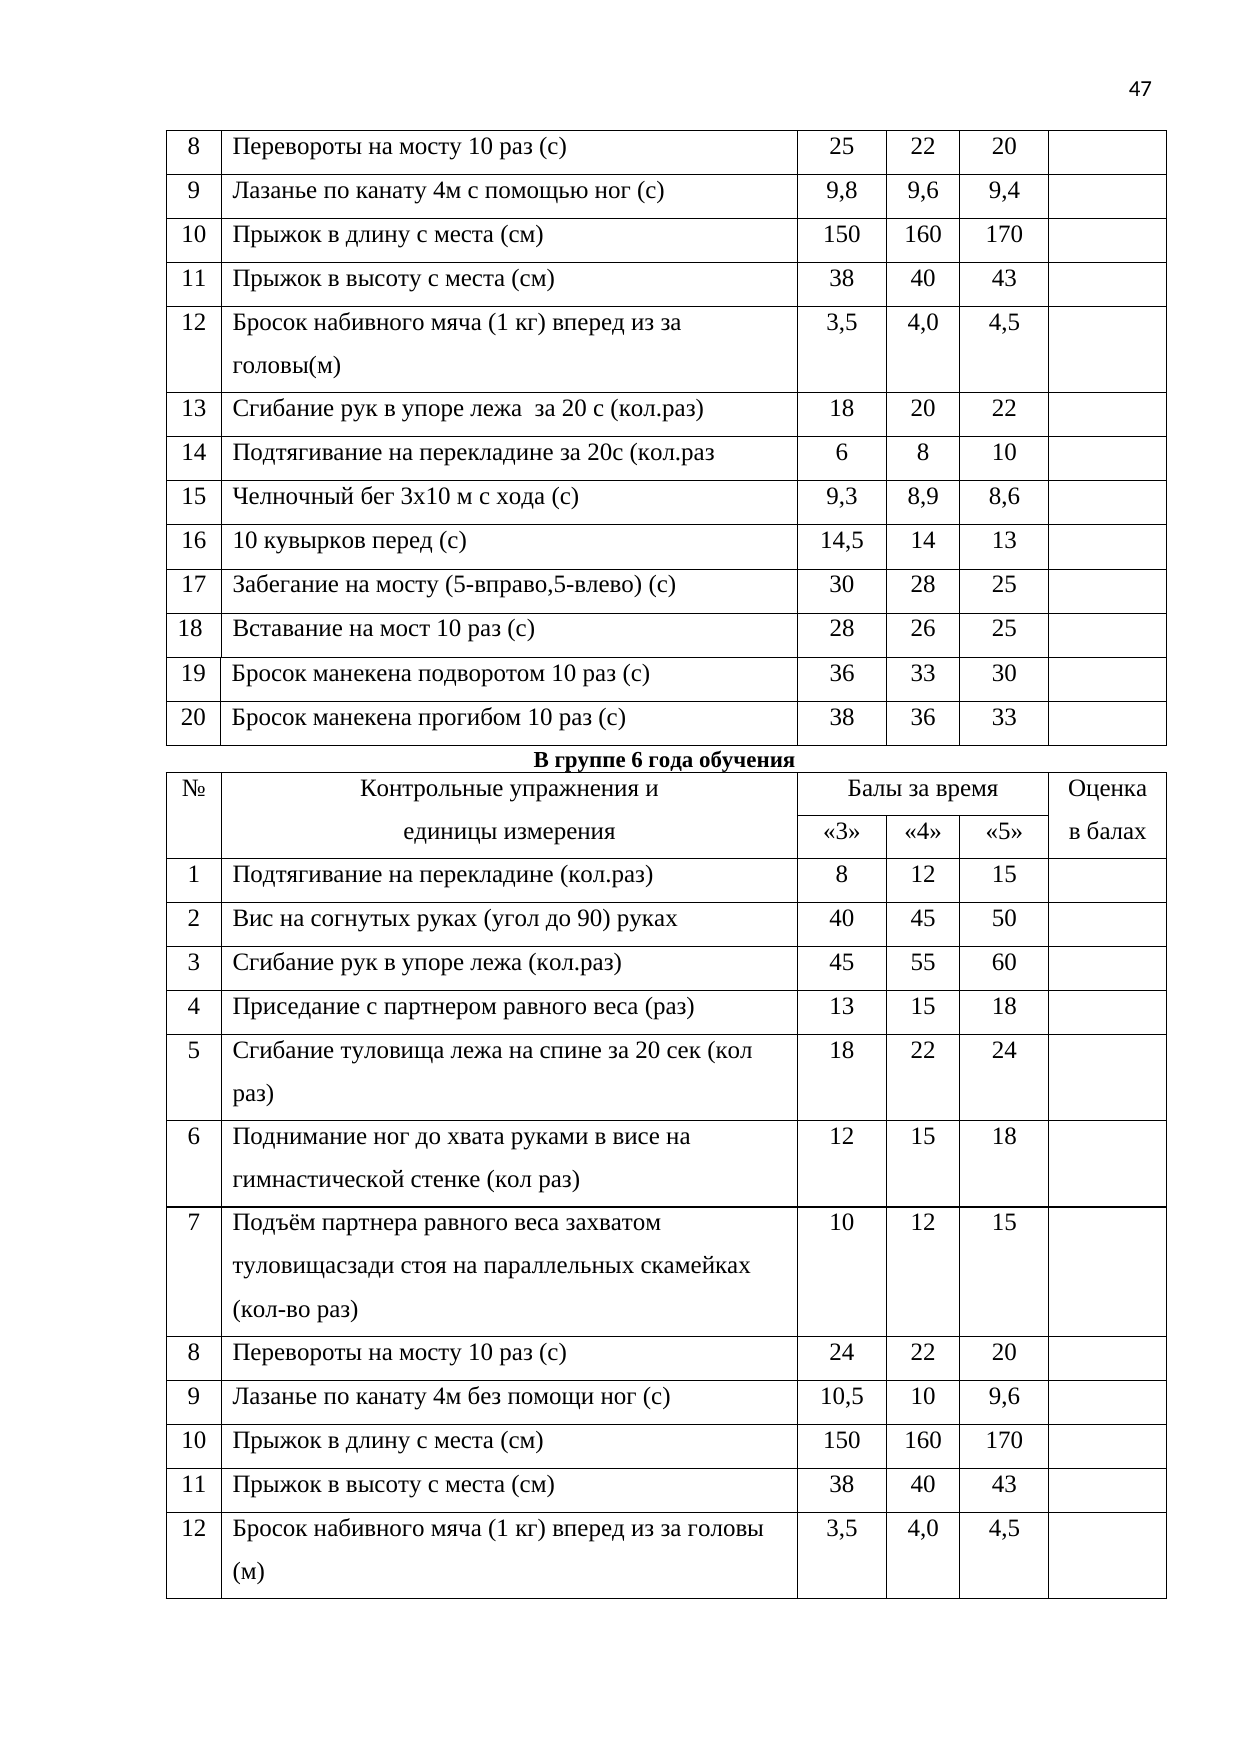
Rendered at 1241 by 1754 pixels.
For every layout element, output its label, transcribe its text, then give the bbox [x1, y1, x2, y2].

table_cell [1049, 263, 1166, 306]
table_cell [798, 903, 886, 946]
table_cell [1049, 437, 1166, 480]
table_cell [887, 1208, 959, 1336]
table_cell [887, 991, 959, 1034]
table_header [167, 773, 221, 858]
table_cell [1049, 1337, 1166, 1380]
text В группе 6 года обучения [177, 746, 1152, 772]
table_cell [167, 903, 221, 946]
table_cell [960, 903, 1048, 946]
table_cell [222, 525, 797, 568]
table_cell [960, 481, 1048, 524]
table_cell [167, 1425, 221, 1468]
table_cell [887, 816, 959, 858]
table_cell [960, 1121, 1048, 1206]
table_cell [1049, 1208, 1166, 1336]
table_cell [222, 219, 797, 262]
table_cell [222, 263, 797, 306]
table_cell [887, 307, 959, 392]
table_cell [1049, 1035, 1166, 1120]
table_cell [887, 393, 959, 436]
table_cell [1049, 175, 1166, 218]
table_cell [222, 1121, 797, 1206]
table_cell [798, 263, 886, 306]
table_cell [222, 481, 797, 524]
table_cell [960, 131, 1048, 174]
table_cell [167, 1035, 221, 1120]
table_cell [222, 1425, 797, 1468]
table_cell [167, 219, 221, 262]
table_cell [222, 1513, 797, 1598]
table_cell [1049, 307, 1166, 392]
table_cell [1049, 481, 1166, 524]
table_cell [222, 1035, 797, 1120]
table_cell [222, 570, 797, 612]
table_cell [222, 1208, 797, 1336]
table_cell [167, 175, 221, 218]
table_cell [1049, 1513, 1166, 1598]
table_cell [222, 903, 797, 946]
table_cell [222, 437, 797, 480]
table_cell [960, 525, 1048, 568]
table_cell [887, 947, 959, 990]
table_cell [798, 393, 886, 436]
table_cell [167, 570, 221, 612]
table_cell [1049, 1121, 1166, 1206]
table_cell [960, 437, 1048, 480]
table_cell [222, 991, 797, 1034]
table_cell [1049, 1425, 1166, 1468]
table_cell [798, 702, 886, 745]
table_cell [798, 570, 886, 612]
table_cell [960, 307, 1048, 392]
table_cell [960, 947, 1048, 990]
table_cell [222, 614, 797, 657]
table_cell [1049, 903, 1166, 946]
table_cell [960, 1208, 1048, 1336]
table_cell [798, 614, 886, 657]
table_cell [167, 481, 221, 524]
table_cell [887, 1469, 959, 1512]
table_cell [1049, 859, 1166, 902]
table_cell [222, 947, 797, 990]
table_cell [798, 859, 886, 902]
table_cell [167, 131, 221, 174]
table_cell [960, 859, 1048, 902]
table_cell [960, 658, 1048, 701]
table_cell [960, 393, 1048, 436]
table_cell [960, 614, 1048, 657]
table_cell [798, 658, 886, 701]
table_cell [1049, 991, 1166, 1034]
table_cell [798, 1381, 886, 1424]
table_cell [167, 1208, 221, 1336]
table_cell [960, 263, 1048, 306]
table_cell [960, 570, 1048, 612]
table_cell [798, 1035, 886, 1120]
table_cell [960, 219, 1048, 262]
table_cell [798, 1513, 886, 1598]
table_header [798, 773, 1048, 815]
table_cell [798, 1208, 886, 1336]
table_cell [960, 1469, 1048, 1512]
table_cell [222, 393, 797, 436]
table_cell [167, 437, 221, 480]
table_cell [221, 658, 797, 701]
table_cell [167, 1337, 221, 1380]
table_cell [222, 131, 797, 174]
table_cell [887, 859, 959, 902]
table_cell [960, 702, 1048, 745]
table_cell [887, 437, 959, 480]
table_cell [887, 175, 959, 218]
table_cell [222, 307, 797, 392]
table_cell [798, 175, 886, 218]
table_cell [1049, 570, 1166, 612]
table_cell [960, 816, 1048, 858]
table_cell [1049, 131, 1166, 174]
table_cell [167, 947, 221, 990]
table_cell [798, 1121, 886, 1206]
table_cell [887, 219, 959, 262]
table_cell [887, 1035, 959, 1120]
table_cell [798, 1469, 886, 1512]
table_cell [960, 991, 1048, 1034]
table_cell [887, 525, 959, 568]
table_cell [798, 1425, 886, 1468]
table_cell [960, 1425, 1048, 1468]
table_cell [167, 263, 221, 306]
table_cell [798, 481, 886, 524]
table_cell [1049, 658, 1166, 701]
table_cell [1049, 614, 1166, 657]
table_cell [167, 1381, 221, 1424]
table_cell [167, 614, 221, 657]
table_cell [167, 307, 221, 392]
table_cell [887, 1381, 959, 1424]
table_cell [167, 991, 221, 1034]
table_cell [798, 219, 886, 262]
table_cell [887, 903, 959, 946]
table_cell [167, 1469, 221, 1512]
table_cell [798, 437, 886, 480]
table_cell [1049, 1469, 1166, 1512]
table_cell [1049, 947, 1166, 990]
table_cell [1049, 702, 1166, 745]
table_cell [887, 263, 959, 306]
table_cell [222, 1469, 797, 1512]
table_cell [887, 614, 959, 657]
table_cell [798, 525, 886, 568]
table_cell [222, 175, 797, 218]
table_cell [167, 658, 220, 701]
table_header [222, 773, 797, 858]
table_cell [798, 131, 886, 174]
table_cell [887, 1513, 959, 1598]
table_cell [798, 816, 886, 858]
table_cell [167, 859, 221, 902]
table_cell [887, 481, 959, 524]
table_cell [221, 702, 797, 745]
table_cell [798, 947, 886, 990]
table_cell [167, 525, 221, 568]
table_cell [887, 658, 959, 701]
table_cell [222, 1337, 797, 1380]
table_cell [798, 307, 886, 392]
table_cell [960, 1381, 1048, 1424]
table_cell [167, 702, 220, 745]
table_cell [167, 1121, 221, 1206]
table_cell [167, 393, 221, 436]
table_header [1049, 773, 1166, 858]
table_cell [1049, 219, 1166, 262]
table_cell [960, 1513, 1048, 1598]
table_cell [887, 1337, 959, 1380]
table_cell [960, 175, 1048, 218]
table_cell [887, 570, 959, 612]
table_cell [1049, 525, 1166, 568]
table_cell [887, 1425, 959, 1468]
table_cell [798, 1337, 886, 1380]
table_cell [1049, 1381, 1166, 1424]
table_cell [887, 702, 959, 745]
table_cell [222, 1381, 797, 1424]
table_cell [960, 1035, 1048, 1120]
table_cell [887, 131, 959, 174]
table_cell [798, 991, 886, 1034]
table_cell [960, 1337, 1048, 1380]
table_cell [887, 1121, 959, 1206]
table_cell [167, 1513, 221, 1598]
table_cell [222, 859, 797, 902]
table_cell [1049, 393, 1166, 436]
